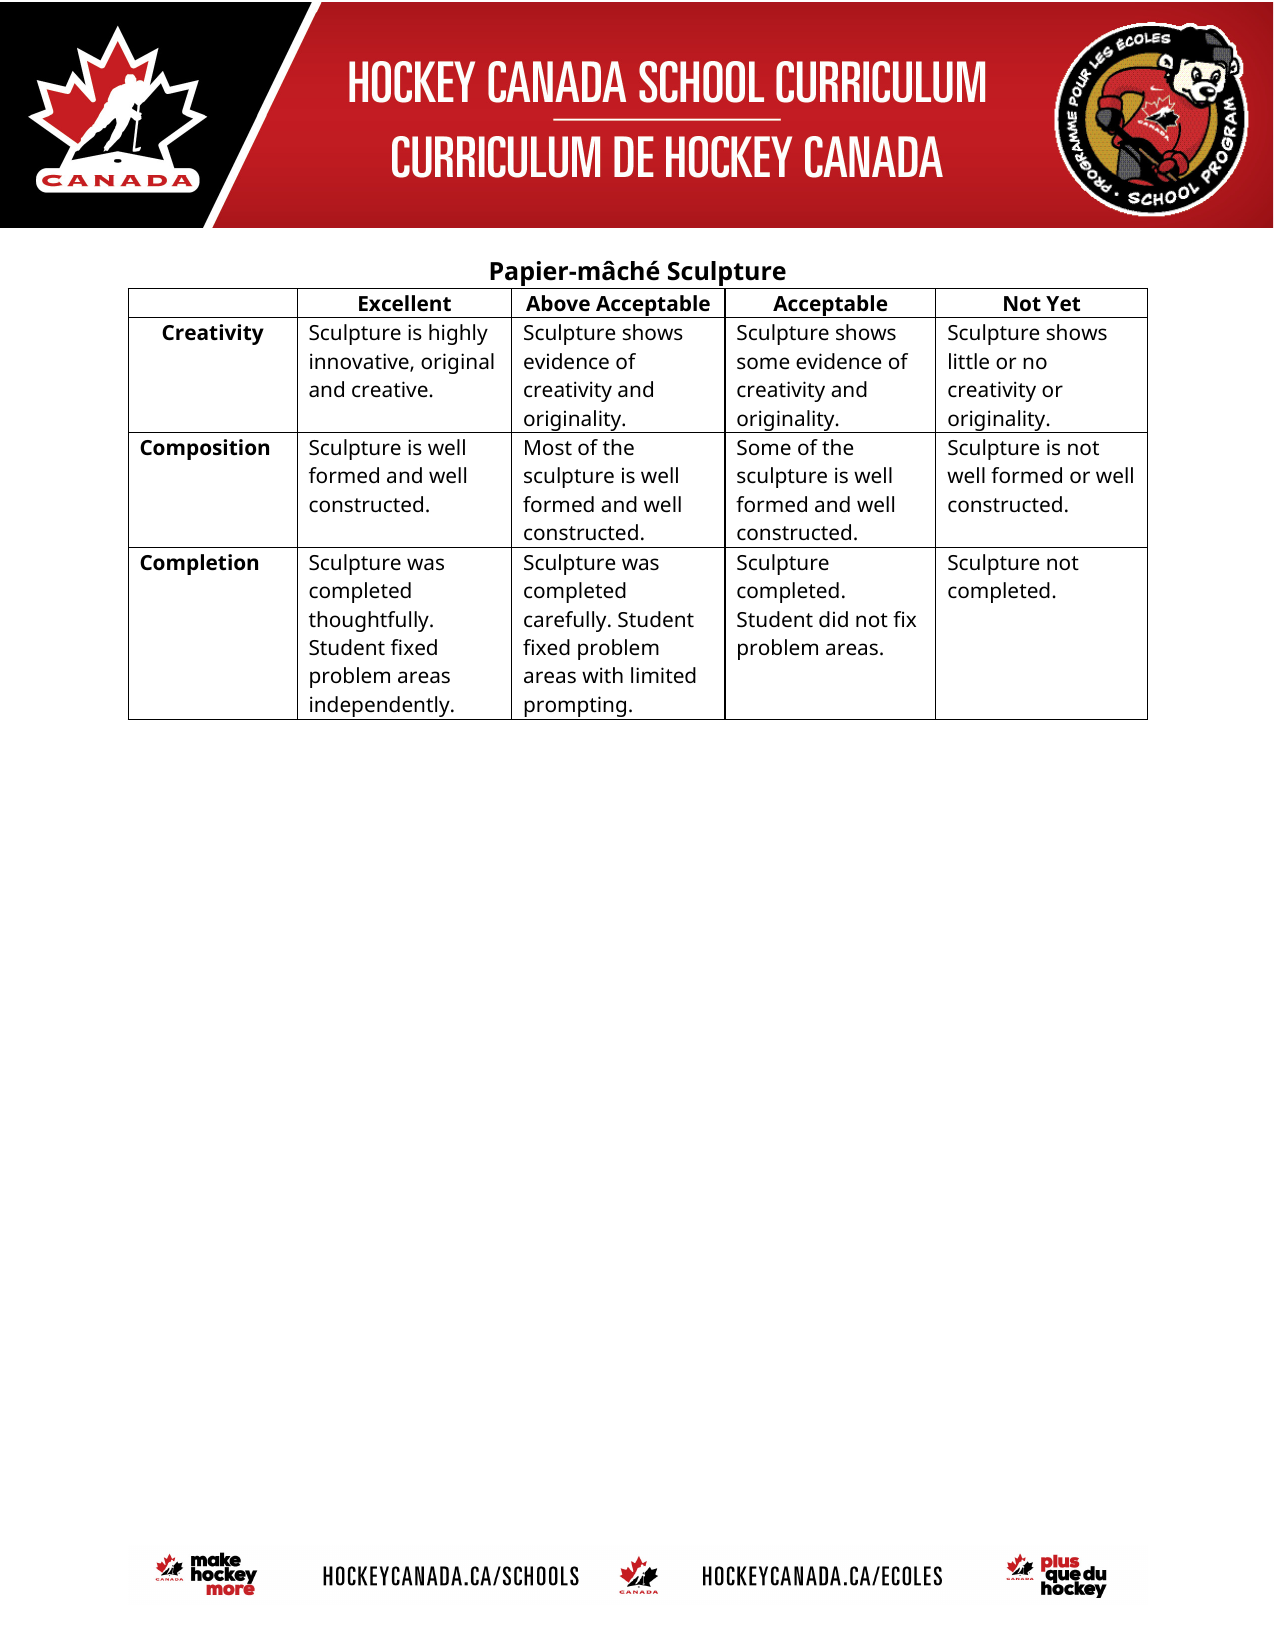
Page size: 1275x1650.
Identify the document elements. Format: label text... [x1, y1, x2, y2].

picture [0, 2, 1274, 228]
table_header [129, 289, 297, 317]
table_header Acceptable [726, 289, 935, 317]
table_cell Sculpture completed. Student did not fix problem areas. [726, 548, 935, 718]
picture [127, 1545, 1148, 1605]
table_cell Composition [129, 433, 297, 547]
table_cell Creativity [129, 318, 297, 432]
table_cell Sculpture was completed carefully. Student fixed problem areas with limited prompting. [512, 548, 724, 718]
table_cell Sculpture not completed. [936, 548, 1147, 718]
table_cell Sculpture was completed thoughtfully. Student fixed problem areas independently. [298, 548, 511, 718]
text Papier-mâché Sculpture [127, 254, 1147, 288]
table_header Not Yet [936, 289, 1147, 317]
table_cell Sculpture is not well formed or well constructed. [936, 433, 1147, 547]
table_cell Completion [129, 548, 297, 718]
table_cell Most of the sculpture is well formed and well constructed. [512, 433, 724, 547]
table_header Above Acceptable [512, 289, 724, 317]
table_cell Some of the sculpture is well formed and well constructed. [726, 433, 935, 547]
table_cell Sculpture is well formed and well constructed. [298, 433, 511, 547]
table_cell Sculpture shows little or no creativity or originality. [936, 318, 1147, 432]
table_cell Sculpture shows some evidence of creativity and originality. [726, 318, 935, 432]
table_header Excellent [298, 289, 511, 317]
table_cell Sculpture shows evidence of creativity and originality. [512, 318, 724, 432]
table_cell Sculpture is highly innovative, original and creative. [298, 318, 511, 432]
